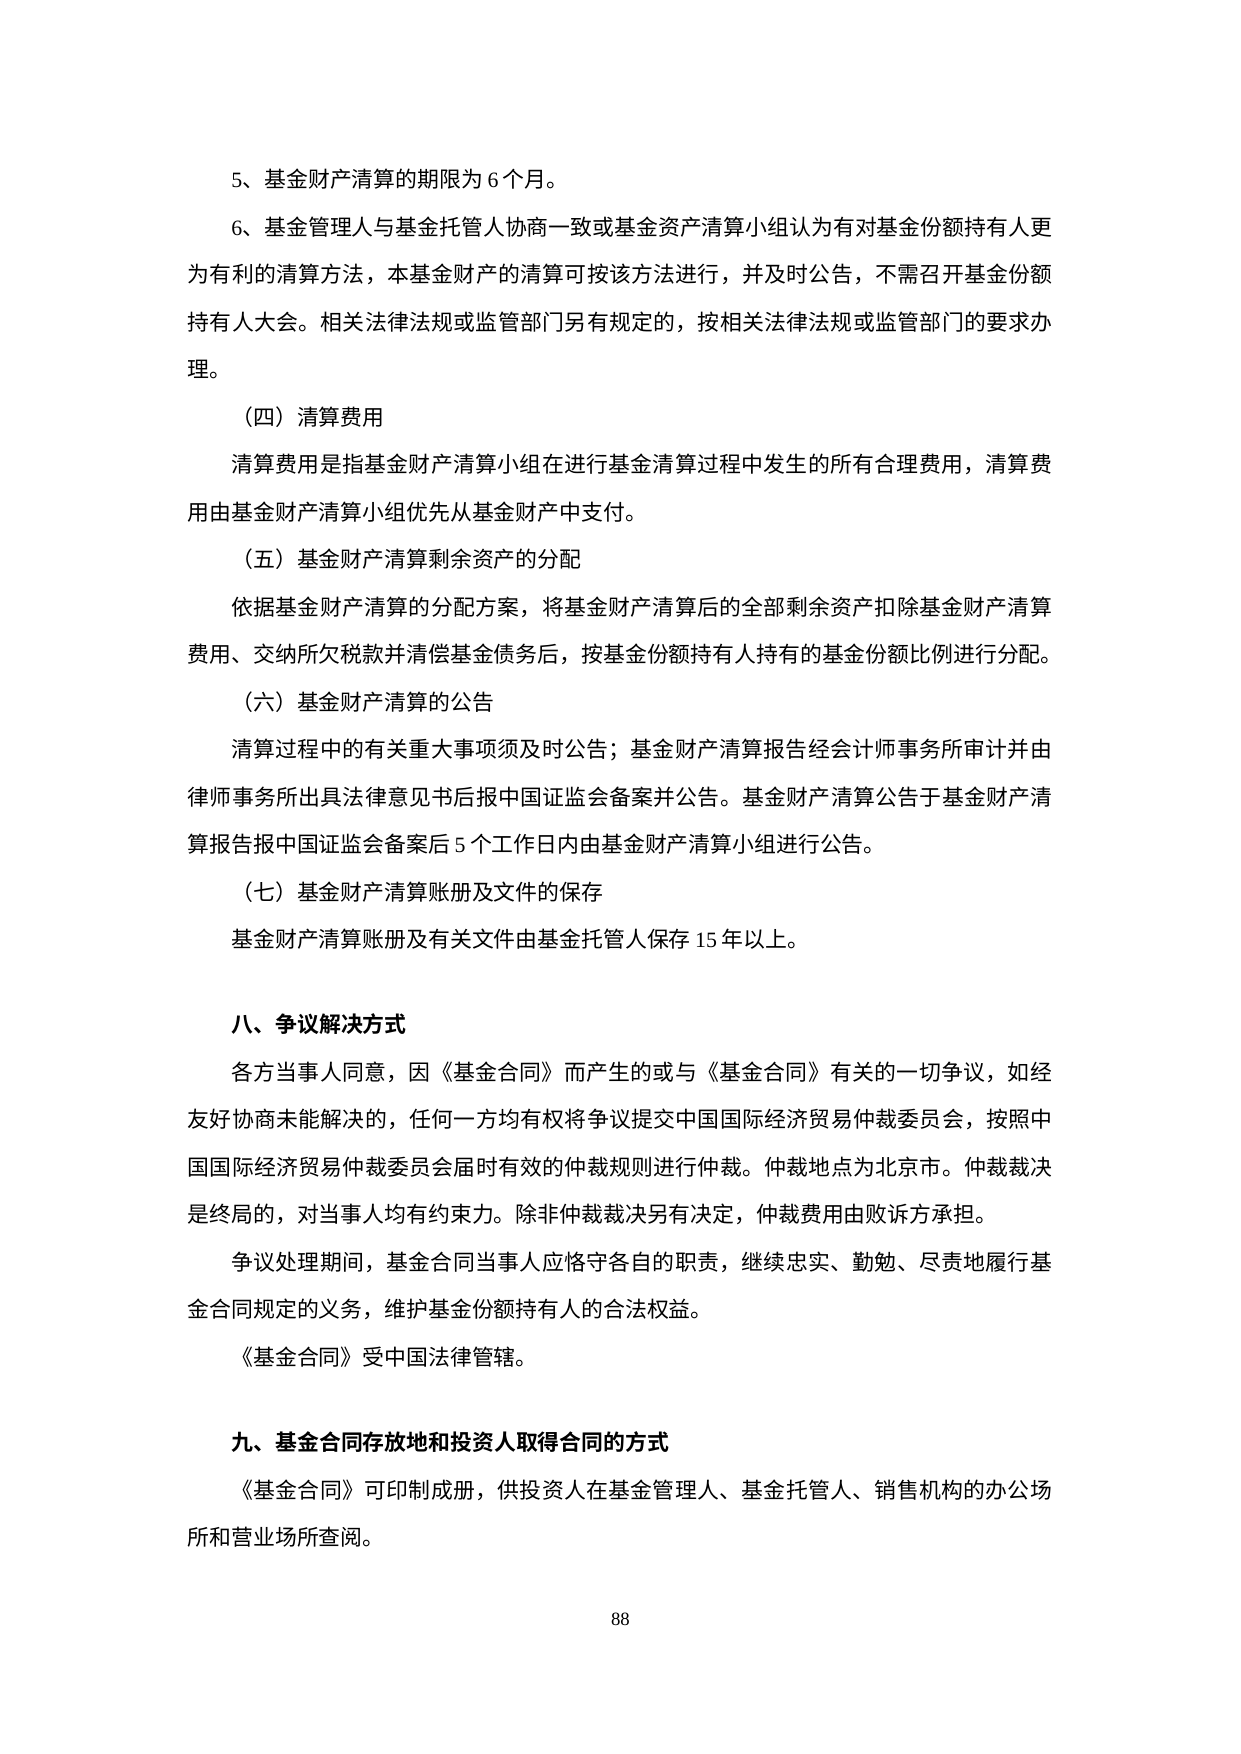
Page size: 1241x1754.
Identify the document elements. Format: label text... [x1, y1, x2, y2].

text 九、基金合同存放地和投资人取得合同的方式 [187, 1425, 1053, 1457]
text （四）清算费用 [187, 399, 1053, 431]
text 《基金合同》可印制成册，供投资人在基金管理人、基金托管人、销售机构的办公场所和营业场所查阅。 [187, 1473, 1053, 1552]
text 6、基金管理人与基金托管人协商一致或基金资产清算小组认为有对基金份额持有人更为有利的清算方法，本基金财产的清算可按该方法进行，并及时公告，不需召开基金份额持有人大会。相关法律法规或监管部门另有规定的，按相关法律法规或监管部门的要求办理。 [187, 209, 1053, 384]
text （七）基金财产清算账册及文件的保存 [187, 874, 1053, 906]
text 依据基金财产清算的分配方案，将基金财产清算后的全部剩余资产扣除基金财产清算费用、交纳所欠税款并清偿基金债务后，按基金份额持有人持有的基金份额比例进行分配。 [187, 589, 1053, 669]
text 争议处理期间，基金合同当事人应恪守各自的职责，继续忠实、勤勉、尽责地履行基金合同规定的义务，维护基金份额持有人的合法权益。 [187, 1245, 1053, 1324]
text 基金财产清算账册及有关文件由基金托管人保存15年以上。 [187, 922, 1053, 954]
text 八、争议解决方式 [187, 1007, 1053, 1039]
text 《基金合同》受中国法律管辖。 [187, 1340, 1053, 1371]
text （五）基金财产清算剩余资产的分配 [187, 542, 1053, 574]
text 各方当事人同意，因《基金合同》而产生的或与《基金合同》有关的一切争议，如经友好协商未能解决的，任何一方均有权将争议提交中国国际经济贸易仲裁委员会，按照中国国际经济贸易仲裁委员会届时有效的仲裁规则进行仲裁。仲裁地点为北京市。仲裁裁决是终局的，对当事人均有约束力。除非仲裁裁决另有决定，仲裁费用由败诉方承担。 [187, 1055, 1053, 1229]
text （六）基金财产清算的公告 [187, 684, 1053, 716]
text 清算过程中的有关重大事项须及时公告；基金财产清算报告经会计师事务所审计并由律师事务所出具法律意见书后报中国证监会备案并公告。基金财产清算公告于基金财产清算报告报中国证监会备案后5个工作日内由基金财产清算小组进行公告。 [187, 732, 1053, 859]
text 清算费用是指基金财产清算小组在进行基金清算过程中发生的所有合理费用，清算费用由基金财产清算小组优先从基金财产中支付。 [187, 447, 1053, 526]
text 5、基金财产清算的期限为6个月。 [187, 162, 1053, 194]
